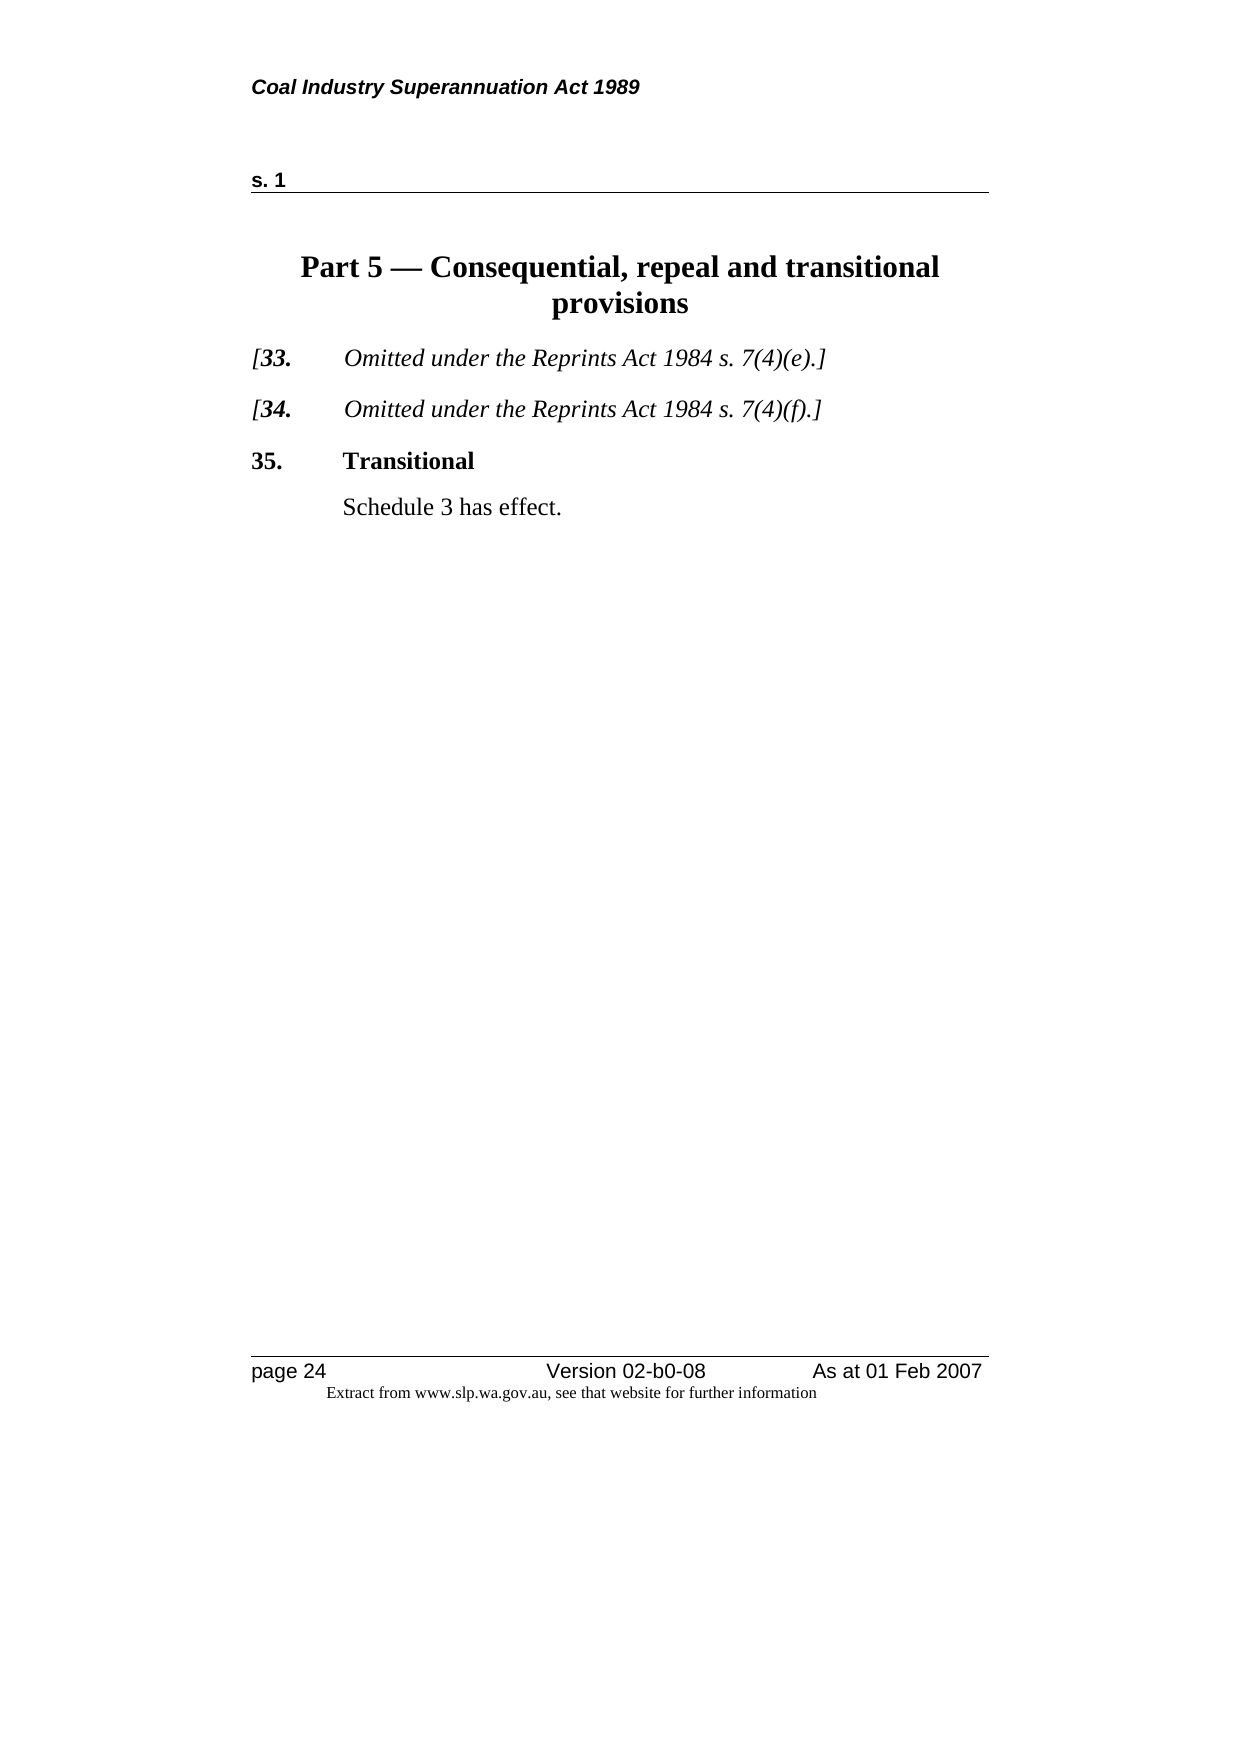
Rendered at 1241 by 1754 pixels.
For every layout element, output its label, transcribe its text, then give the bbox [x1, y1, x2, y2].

text Schedule 3 has effect. [251, 492, 989, 520]
text [33. Omitted under the Reprints Act 1984 s. 7(4)(e).] [251, 343, 989, 372]
subtitle 35. Transitional [251, 446, 989, 475]
text [34. Omitted under the Reprints Act 1984 s. 7(4)(f).] [251, 394, 989, 423]
subtitle Part 5 — Consequential, repeal and transitional provisions [251, 248, 989, 320]
